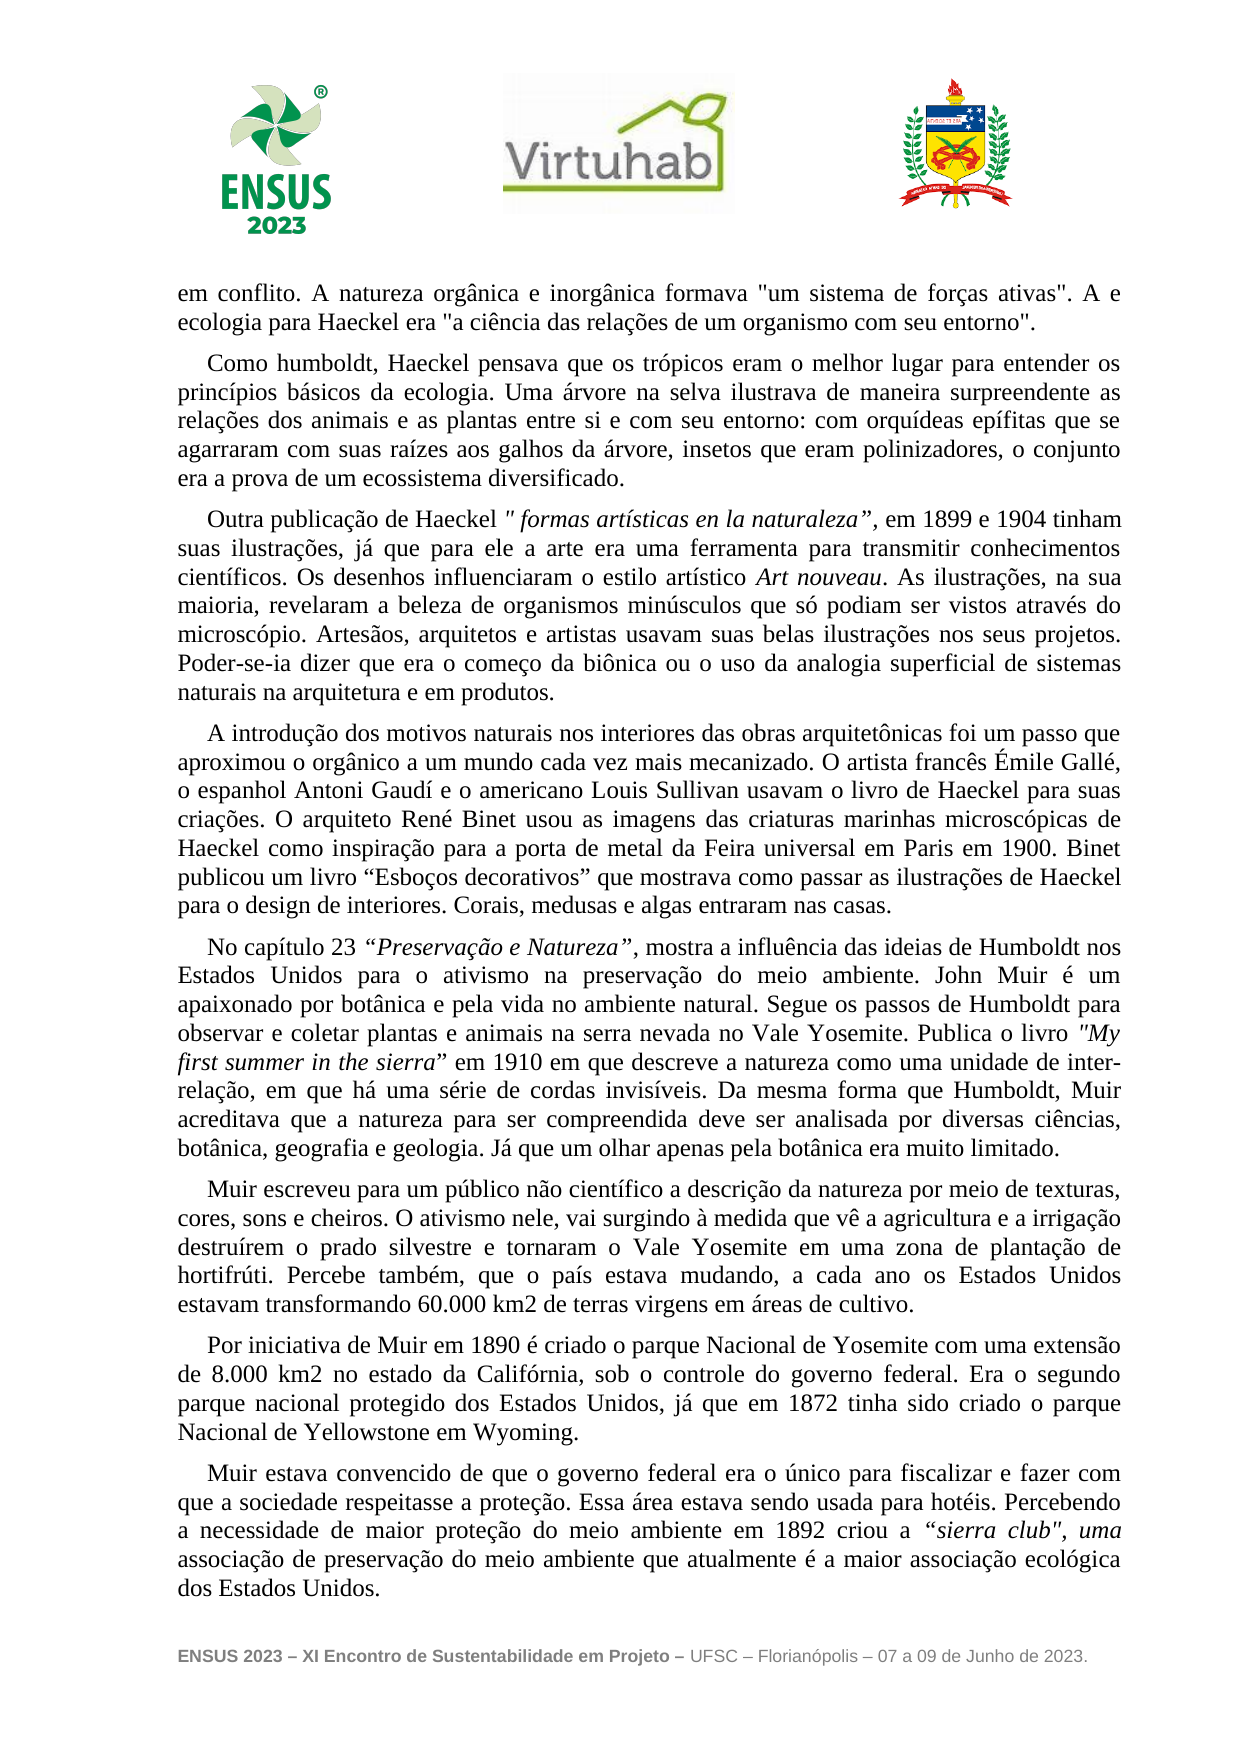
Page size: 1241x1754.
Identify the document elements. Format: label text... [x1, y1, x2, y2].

picture [188, 73, 365, 250]
text No capítulo 23 “Preservação e Natureza”, mostra a influência das ideias de Humboldt nos Estados Unidos para o ativismo na preservação do meio ambiente. John Muir é um apaixonado por botânica e pela vida no ambiente natural. Segue os passos de Humboldt para observar e coletar plantas e animais na serra nevada no Vale Yosemite. Publica o livro "My first summer in the sierra” em 1910 em que descreve a natureza como uma unidade de inter-relação, em que há uma série de cordas invisíveis. Da mesma forma que Humboldt, Muir acreditava que a natureza para ser compreendida deve ser analisada por diversas ciências, botânica, geografia e geologia. Já que um olhar apenas pela botânica era muito limitado. [177, 932, 1122, 1162]
picture [503, 73, 735, 214]
text Muir escreveu para um público não científico a descrição da natureza por meio de texturas, cores, sons e cheiros. O ativismo nele, vai surgindo à medida que vê a agricultura e a irrigação destruírem o prado silvestre e tornaram o Vale Yosemite em uma zona de plantação de hortifrúti. Percebe também, que o país estava mudando, a cada ano os Estados Unidos estavam transformando 60.000 km2 de terras virgens em áreas de cultivo. [177, 1174, 1122, 1318]
text Outra publicação de Haeckel " formas artísticas en la naturaleza”, em 1899 e 1904 tinham suas ilustrações, já que para ele a arte era uma ferramenta para transmitir conhecimentos científicos. Os desenhos influenciaram o estilo artístico Art nouveau. As ilustrações, na sua maioria, revelaram a beleza de organismos minúsculos que só podiam ser vistos através do microscópio. Artesãos, arquitetos e artistas usavam suas belas ilustrações nos seus projetos. Poder-se-ia dizer que era o começo da biônica ou o uso da analogia superficial de sistemas naturais na arquitetura e em produtos. [177, 504, 1122, 706]
text Muir estava convencido de que o governo federal era o único para fiscalizar e fazer com que a sociedade respeitasse a proteção. Essa área estava sendo usada para hotéis. Percebendo a necessidade de maior proteção do meio ambiente em 1892 criou a “sierra club", uma associação de preservação do meio ambiente que atualmente é a maior associação ecológica dos Estados Unidos. [177, 1458, 1122, 1602]
text Por iniciativa de Muir em 1890 é criado o parque Nacional de Yosemite com uma extensão de 8.000 km2 no estado da Califórnia, sob o controle do governo federal. Era o segundo parque nacional protegido dos Estados Unidos, já que em 1872 tinha sido criado o parque Nacional de Yellowstone em Wyoming. [177, 1331, 1122, 1446]
text Como humboldt, Haeckel pensava que os trópicos eram o melhor lugar para entender os princípios básicos da ecologia. Uma árvore na selva ilustrava de maneira surpreendente as relações dos animais e as plantas entre si e com seu entorno: com orquídeas epífitas que se agarraram com suas raízes aos galhos da árvore, insetos que eram polinizadores, o conjunto era a prova de um ecossistema diversificado. [177, 348, 1122, 492]
text A introdução dos motivos naturais nos interiores das obras arquitetônicas foi um passo que aproximou o orgânico a um mundo cada vez mais mecanizado. O artista francês Émile Gallé, o espanhol Antoni Gaudí e o americano Louis Sullivan usavam o livro de Haeckel para suas criações. O arquiteto René Binet usou as imagens das criaturas marinhas microscópicas de Haeckel como inspiração para a porta de metal da Feira universal em Paris em 1900. Binet publicou um livro “Esboços decorativos” que mostrava como passar as ilustrações de Haeckel para o design de interiores. Corais, medusas e algas entraram nas casas. [177, 718, 1122, 919]
picture [891, 73, 1019, 249]
